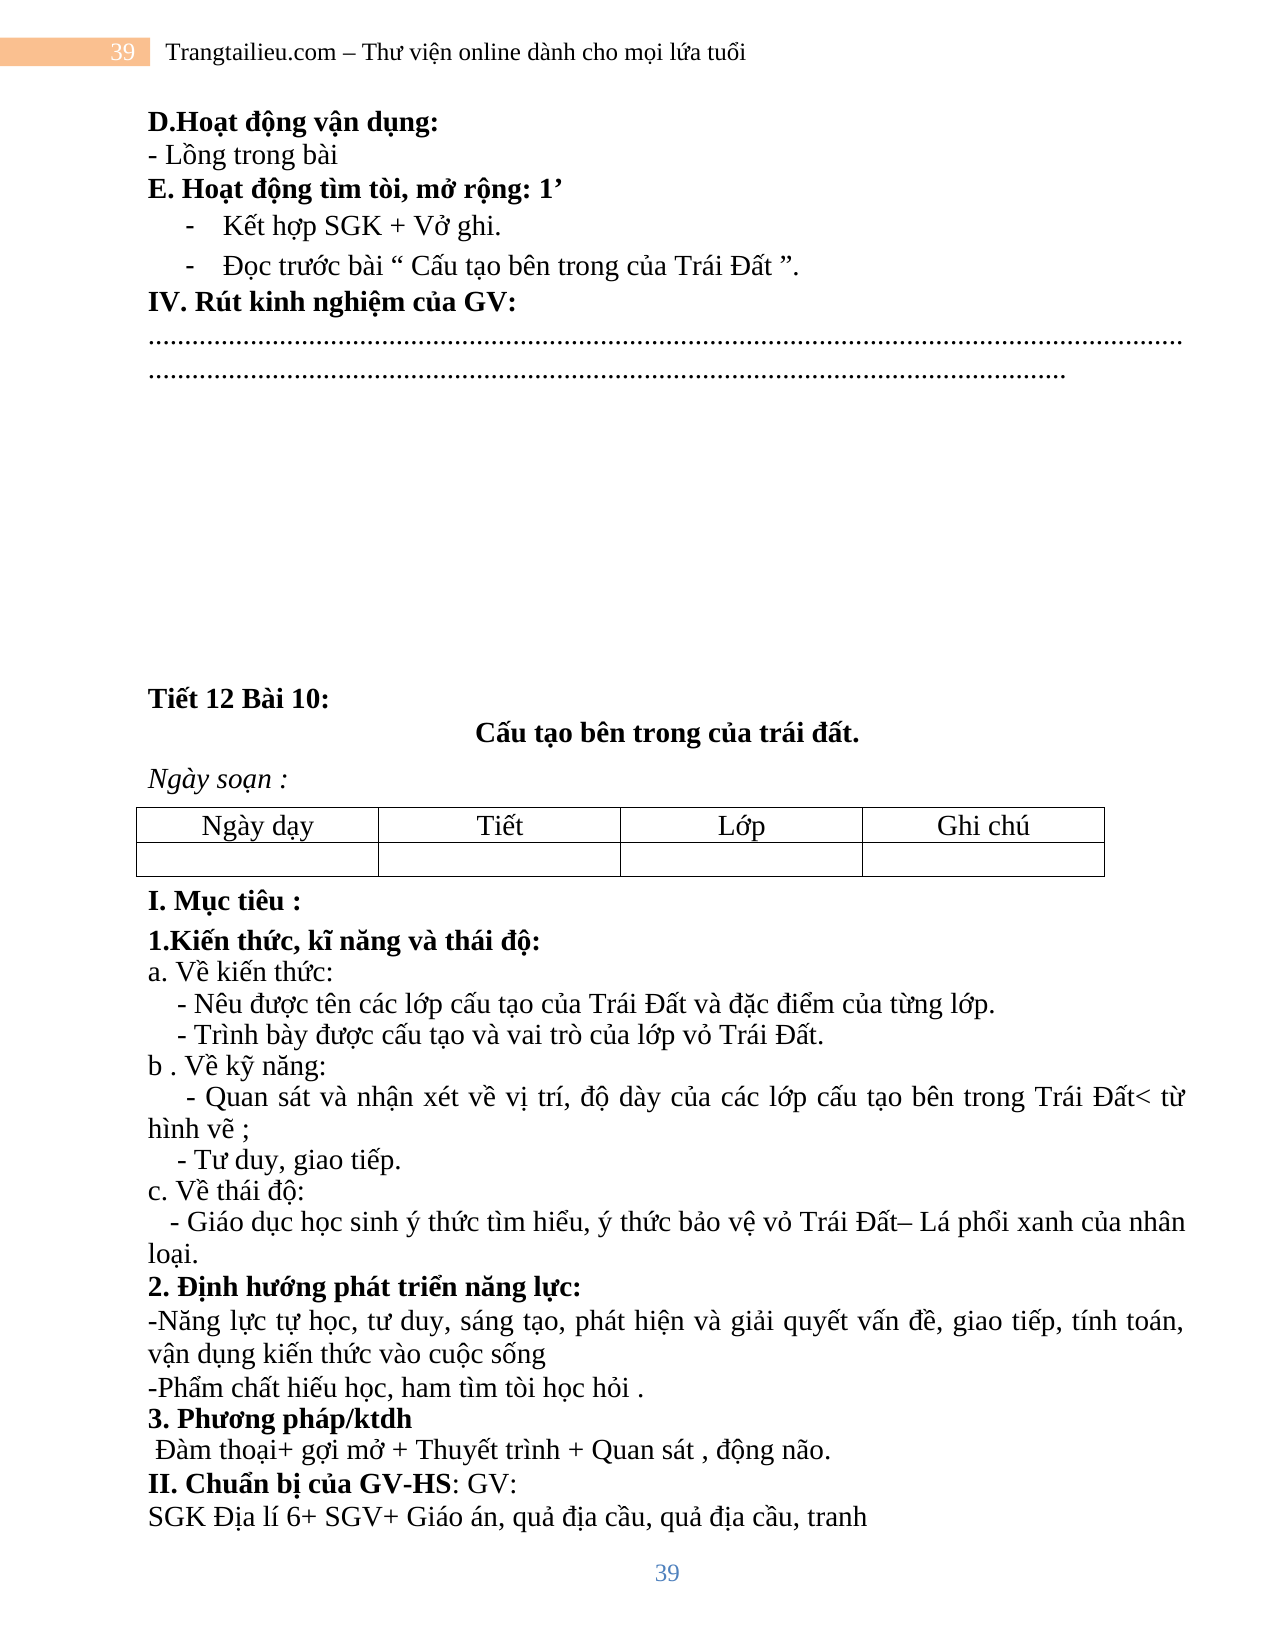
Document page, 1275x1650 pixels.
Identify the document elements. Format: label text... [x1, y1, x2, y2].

text a. Về kiến thức: [148, 957, 1186, 988]
table_cell [137, 843, 378, 876]
text Cấu tạo bên trong của trái đất. [148, 715, 1186, 748]
text - Trình bày được cấu tạo và vai trò của lớp vỏ Trái Đất. [148, 1019, 1186, 1051]
table_header Ghi chú [863, 808, 1104, 842]
text SGK Địa lí 6+ SGV+ Giáo án, quả địa cầu, quả địa cầu, tranh [148, 1499, 1186, 1533]
text 2. Định hướng phát triển năng lực: [148, 1269, 1186, 1303]
text ............................................................................................................................................................................................................................................................................ [148, 317, 1186, 384]
table_cell [863, 843, 1104, 876]
text Đàm thoại+ gợi mở + Thuyết trình + Quan sát , động não. [148, 1435, 1186, 1466]
list Kết hợp SGK + Vở ghi. [185, 204, 1186, 244]
text Ngày soạn : [148, 761, 1186, 794]
text II. Chuẩn bị của GV-HS: GV: [148, 1466, 1186, 1499]
text b . Về kỹ năng: [148, 1051, 1186, 1082]
text IV. Rút kinh nghiệm của GV: [148, 284, 1186, 317]
text -Năng lực tự học, tư duy, sáng tạo, phát hiện và giải quyết vấn đề, giao tiếp, tính toán, vận dụng kiến thức vào cuộc sống [148, 1303, 1186, 1370]
text - Giáo dục học sinh ý thức tìm hiểu, ý thức bảo vệ vỏ Trái Đất– Lá phổi xanh của nhân loại. [148, 1207, 1186, 1269]
text E. Hoạt động tìm tòi, mở rộng: 1’ [148, 171, 1186, 204]
table_header Ngày dạy [137, 808, 378, 842]
table_cell [379, 843, 620, 876]
text -Phẩm chất hiếu học, ham tìm tòi học hỏi . [148, 1370, 1186, 1403]
text - Lồng trong bài [148, 137, 1186, 171]
table_header Lớp [621, 808, 862, 842]
list Đọc trước bài “ Cấu tạo bên trong của Trái Đất ”. [185, 244, 1186, 284]
text - Quan sát và nhận xét về vị trí, độ dày của các lớp cấu tạo bên trong Trái Đất< từ hình vẽ ; [148, 1082, 1186, 1144]
text 3. Phương pháp/ktdh [148, 1403, 1186, 1435]
table_header Tiết [379, 808, 620, 842]
text D.Hoạt động vận dụng: [148, 104, 1186, 137]
text 1.Kiến thức, kĩ năng và thái độ: [148, 923, 1186, 957]
text - Nêu được tên các lớp cấu tạo của Trái Đất và đặc điểm của từng lớp. [148, 988, 1186, 1019]
text - Tư duy, giao tiếp. [148, 1144, 1186, 1176]
text c. Về thái độ: [148, 1176, 1186, 1207]
text Tiết 12 Bài 10: [148, 681, 1186, 715]
text I. Mục tiêu : [148, 883, 1186, 917]
table_cell [621, 843, 862, 876]
